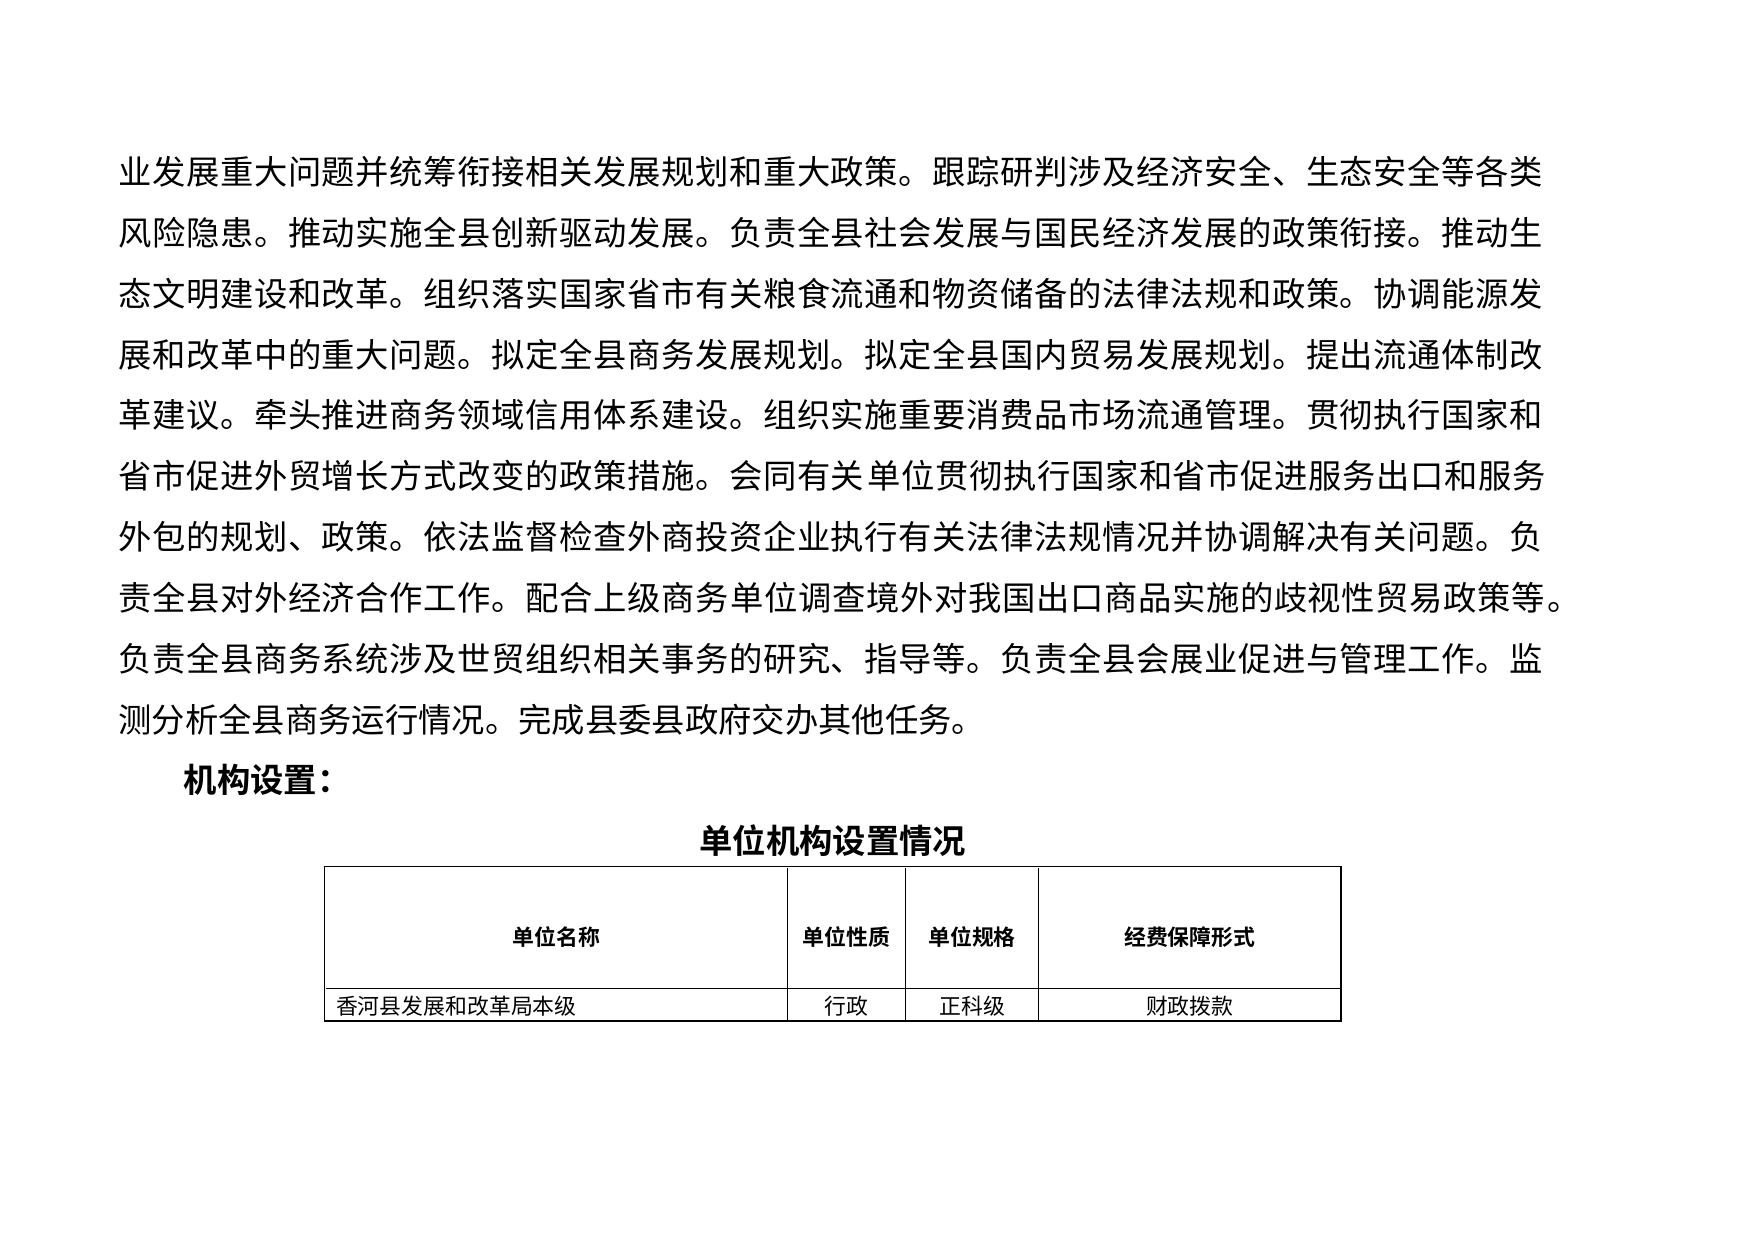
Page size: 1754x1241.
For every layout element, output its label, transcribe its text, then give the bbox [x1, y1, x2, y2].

table_cell 香河县发展和改革局本级 [325, 989, 787, 1020]
table_header 经费保障形式 [1039, 867, 1340, 987]
table_header 单位性质 [788, 867, 905, 987]
text 机构设置： [118, 744, 1547, 805]
text 单位机构设置情况 [118, 805, 1547, 866]
table_cell 行政 [788, 989, 905, 1020]
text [118, 136, 1547, 744]
table_header 单位规格 [906, 867, 1038, 987]
table_cell 财政拨款 [1039, 989, 1340, 1020]
table_header 单位名称 [325, 867, 787, 987]
table_cell 正科级 [906, 989, 1038, 1020]
